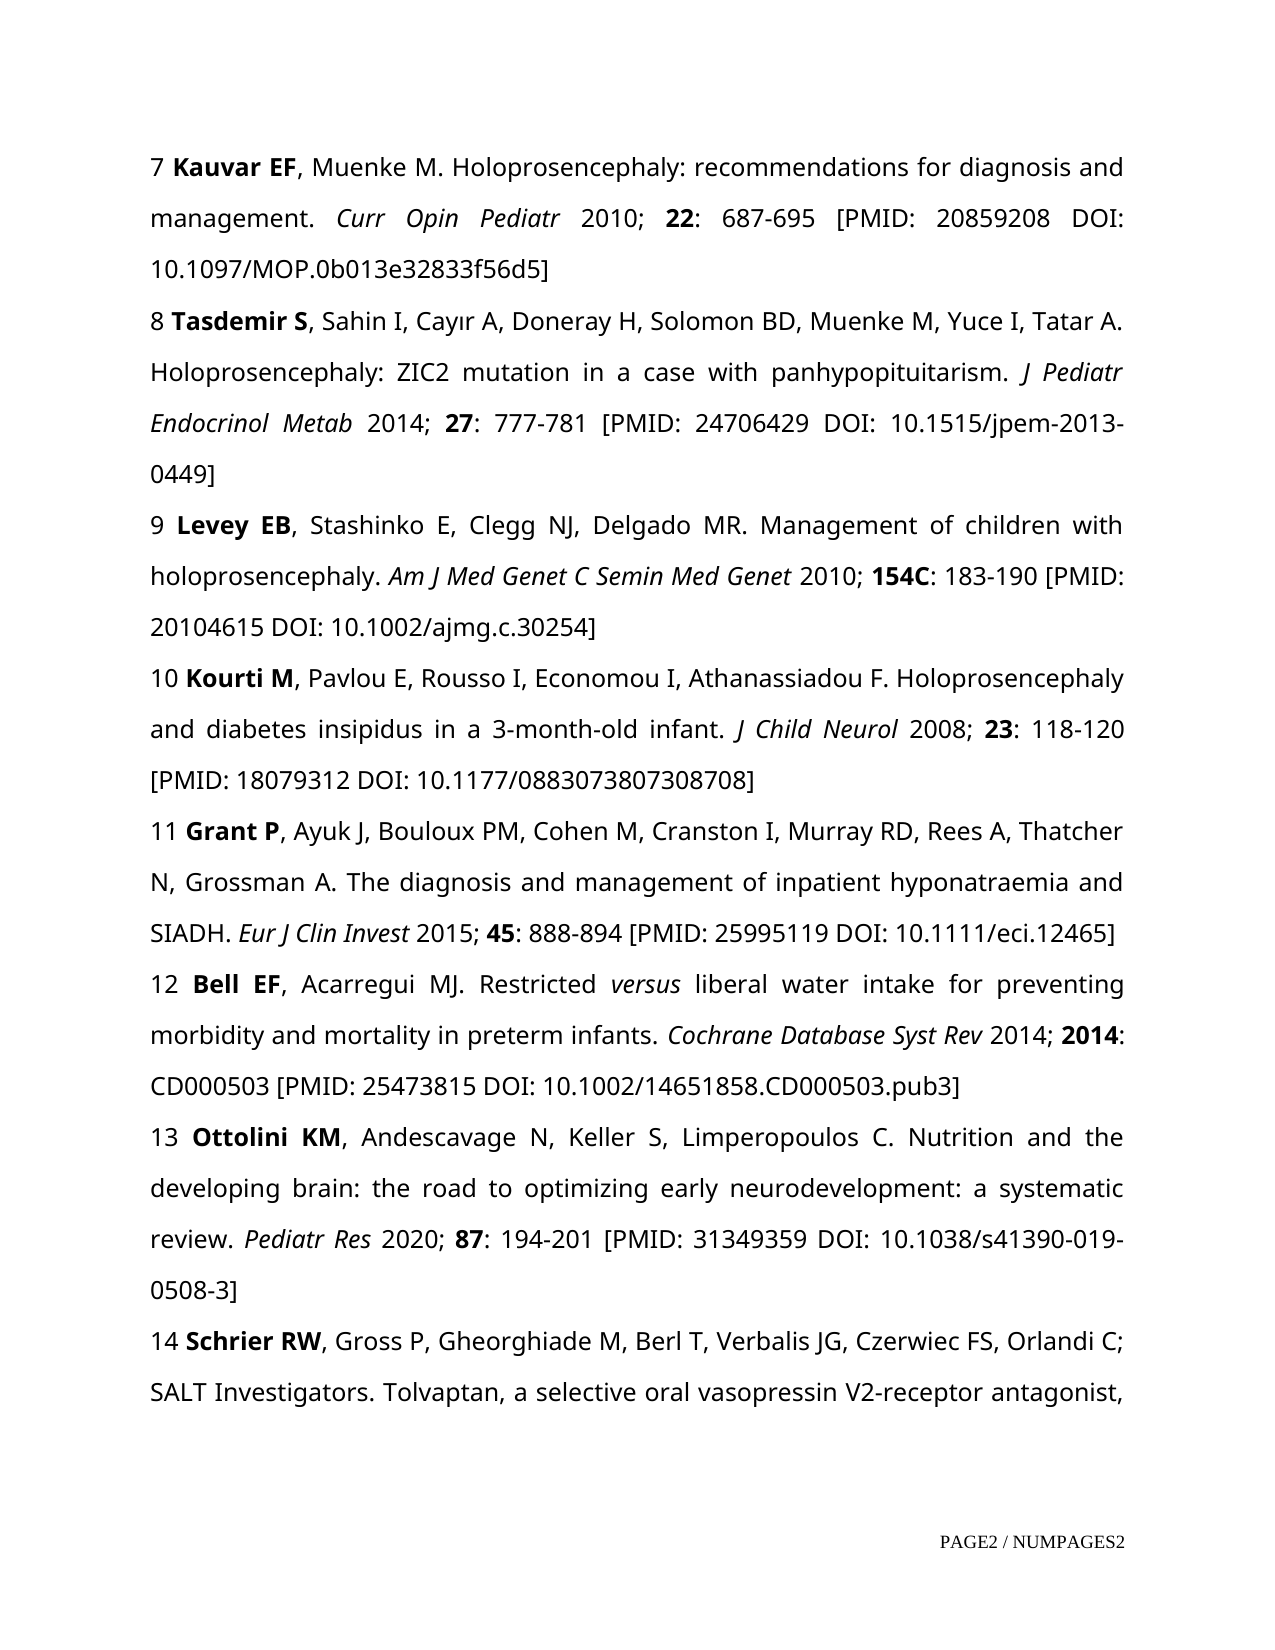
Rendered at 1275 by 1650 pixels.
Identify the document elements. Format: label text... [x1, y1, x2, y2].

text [150, 1324, 1125, 1409]
text 12 Bell EF, Acarregui MJ. Restricted versus liberal water intake for preventing morbidity and mortality in preterm infants. Cochrane Database Syst Rev 2014; 2014: CD000503 [PMID: 25473815 DOI: 10.1002/14651858.CD000503.pub3] [150, 967, 1125, 1103]
text 8 Tasdemir S, Sahin I, Cayır A, Doneray H, Solomon BD, Muenke M, Yuce I, Tatar A. Holoprosencephaly: ZIC2 mutation in a case with panhypopituitarism. J Pediatr Endocrinol Metab 2014; 27: 777-781 [PMID: 24706429 DOI: 10.1515/jpem-2013-0449] [150, 303, 1125, 490]
text 11 Grant P, Ayuk J, Bouloux PM, Cohen M, Cranston I, Murray RD, Rees A, Thatcher N, Grossman A. The diagnosis and management of inpatient hyponatraemia and SIADH. Eur J Clin Invest 2015; 45: 888-894 [PMID: 25995119 DOI: 10.1111/eci.12465] [150, 813, 1125, 950]
text 7 Kauvar EF, Muenke M. Holoprosencephaly: recommendations for diagnosis and management. Curr Opin Pediatr 2010; 22: 687-695 [PMID: 20859208 DOI: 10.1097/MOP.0b013e32833f56d5] [150, 150, 1125, 286]
text 13 Ottolini KM, Andescavage N, Keller S, Limperopoulos C. Nutrition and the developing brain: the road to optimizing early neurodevelopment: a systematic review. Pediatr Res 2020; 87: 194-201 [PMID: 31349359 DOI: 10.1038/s41390-019-0508-3] [150, 1120, 1125, 1307]
text 10 Kourti M, Pavlou E, Rousso I, Economou I, Athanassiadou F. Holoprosencephaly and diabetes insipidus in a 3-month-old infant. J Child Neurol 2008; 23: 118-120 [PMID: 18079312 DOI: 10.1177/0883073807308708] [150, 660, 1125, 797]
text 9 Levey EB, Stashinko E, Clegg NJ, Delgado MR. Management of children with holoprosencephaly. Am J Med Genet C Semin Med Genet 2010; 154C: 183-190 [PMID: 20104615 DOI: 10.1002/ajmg.c.30254] [150, 507, 1125, 643]
